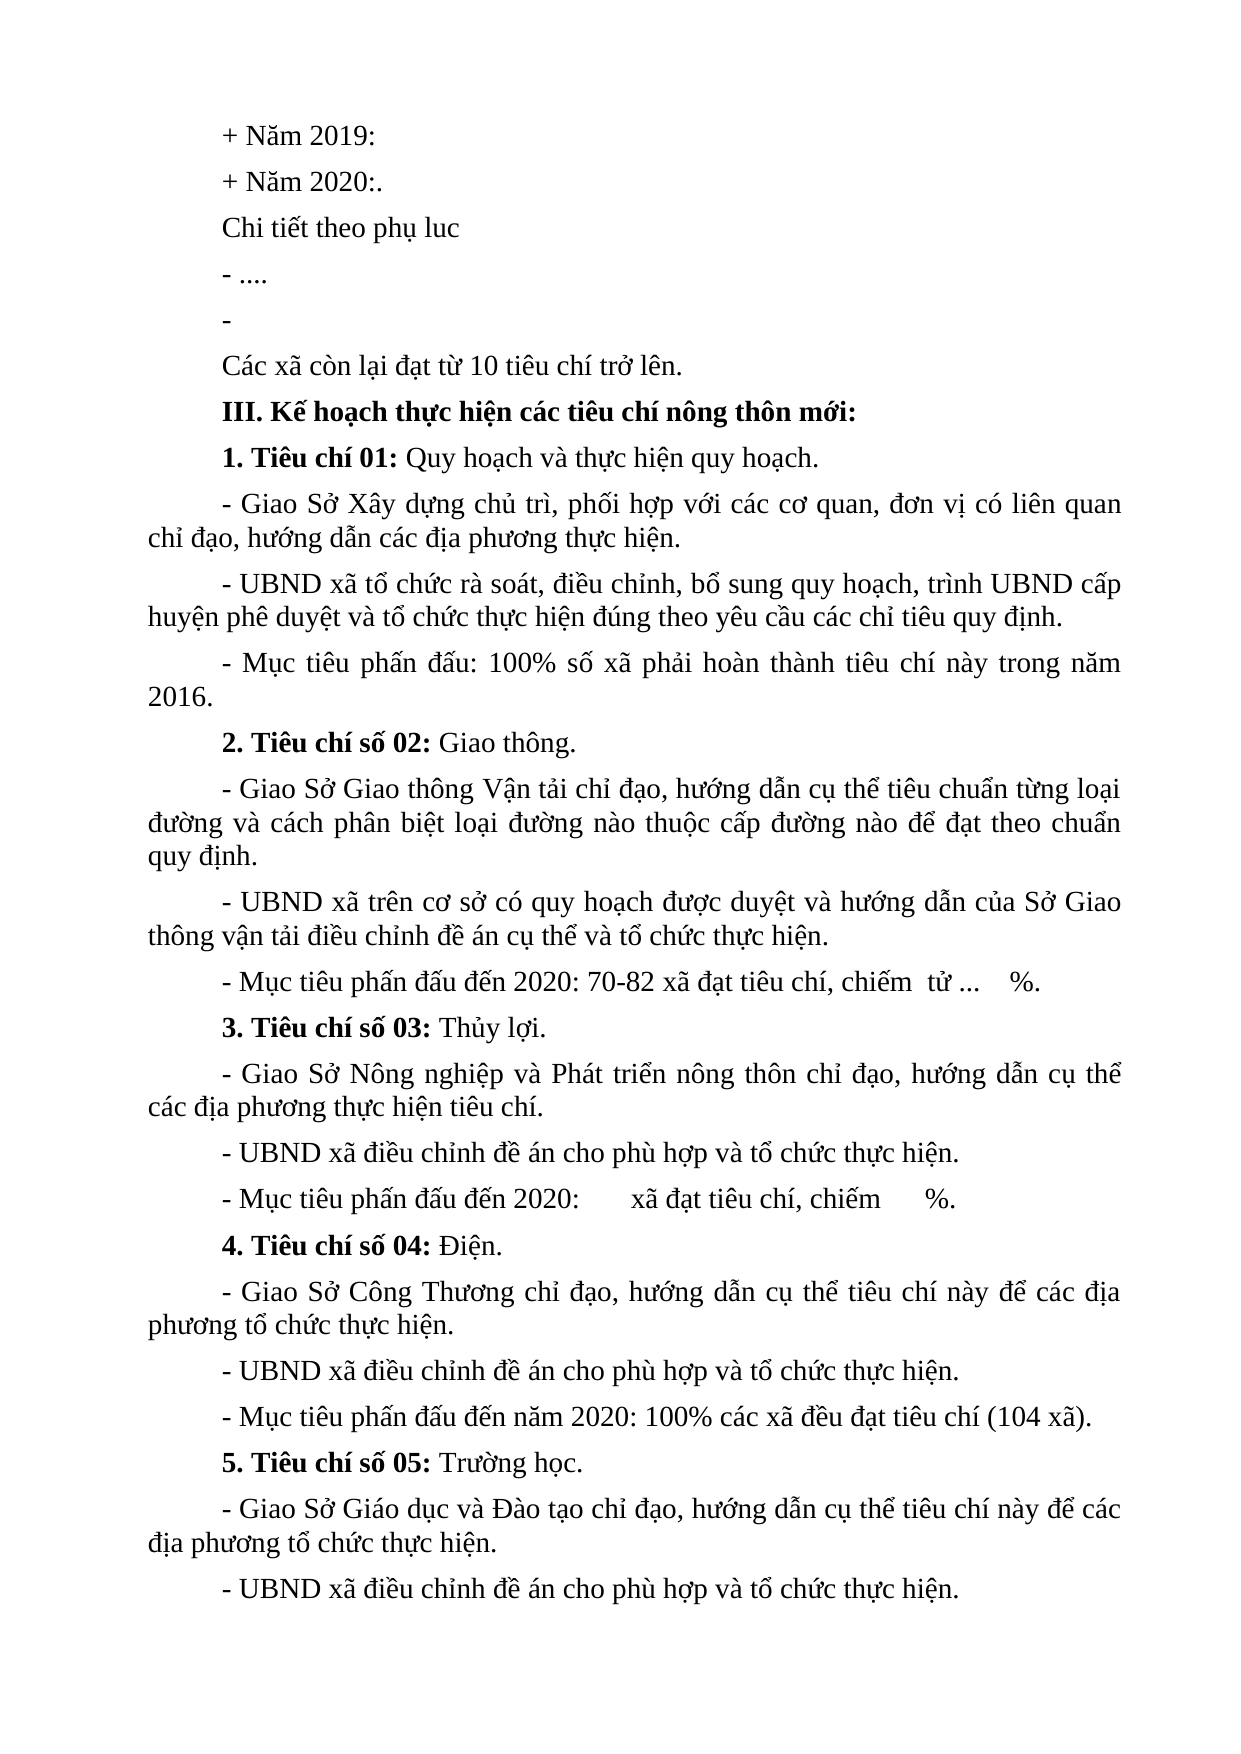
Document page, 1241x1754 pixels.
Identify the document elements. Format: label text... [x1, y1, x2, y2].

text - UBND xã tổ chức rà soát, điều chỉnh, bổ sung quy hoạch, trình UBND cấp huyện phê duyệt và tổ chức thực hiện đúng theo yêu cầu các chỉ tiêu quy định. [148, 566, 1122, 633]
text - UBND xã điều chỉnh đề án cho phù hợp và tổ chức thực hiện. [148, 1571, 1122, 1604]
text - .... [148, 256, 1122, 290]
text Chi tiết theo phụ luc [148, 210, 1122, 244]
text + Năm 2020:. [148, 164, 1122, 198]
text 1. Tiêu chí 01: Quy hoạch và thực hiện quy hoạch. [148, 440, 1122, 474]
text - Mục tiêu phấn đấu đến năm 2020: 100% các xã đều đạt tiêu chí (104 xã). [148, 1399, 1122, 1433]
text Các xã còn lại đạt từ 10 tiêu chí trở lên. [148, 348, 1122, 382]
text - Mục tiêu phấn đấu đến 2020: 70-82 xã đạt tiêu chí, chiếm tử ... %. [148, 964, 1122, 997]
text + Năm 2019: [148, 118, 1122, 152]
text - Giao Sở Công Thương chỉ đạo, hướng dẫn cụ thể tiêu chí này để các địa phương tổ chức thực hiện. [148, 1274, 1122, 1341]
text - Giao Sở Nông nghiệp và Phát triển nông thôn chỉ đạo, hướng dẫn cụ thể các địa phương thực hiện tiêu chí. [148, 1056, 1122, 1123]
text 2. Tiêu chí số 02: Giao thông. [148, 725, 1122, 759]
text - Mục tiêu phấn đấu: 100% số xã phải hoàn thành tiêu chí này trong năm 2016. [148, 646, 1122, 713]
text - Giao Sở Giáo dục và Đào tạo chỉ đạo, hướng dẫn cụ thể tiêu chí này để các địa phương tổ chức thực hiện. [148, 1491, 1122, 1558]
text - [148, 302, 1122, 336]
text 3. Tiêu chí số 03: Thủy lợi. [148, 1010, 1122, 1043]
text - UBND xã trên cơ sở có quy hoạch được duyệt và hướng dẫn của Sở Giao thông vận tải điều chỉnh đề án cụ thể và tổ chức thực hiện. [148, 884, 1122, 951]
text - Mục tiêu phấn đấu đến 2020: xã đạt tiêu chí, chiếm %. [148, 1182, 1122, 1215]
text - Giao Sở Xây dựng chủ trì, phối hợp với các cơ quan, đơn vị có liên quan chỉ đạo, hướng dẫn các địa phương thực hiện. [148, 486, 1122, 553]
text 5. Tiêu chí số 05: Trường học. [148, 1445, 1122, 1479]
text 4. Tiêu chí số 04: Điện. [148, 1228, 1122, 1261]
text - UBND xã điều chỉnh đề án cho phù hợp và tổ chức thực hiện. [148, 1136, 1122, 1169]
text III. Kế hoạch thực hiện các tiêu chí nông thôn mới: [148, 394, 1122, 428]
text - UBND xã điều chỉnh đề án cho phù hợp và tổ chức thực hiện. [148, 1353, 1122, 1387]
text - Giao Sở Giao thông Vận tải chỉ đạo, hướng dẫn cụ thể tiêu chuẩn từng loại đường và cách phân biệt loại đường nào thuộc cấp đường nào để đạt theo chuẩn quy định. [148, 771, 1122, 872]
